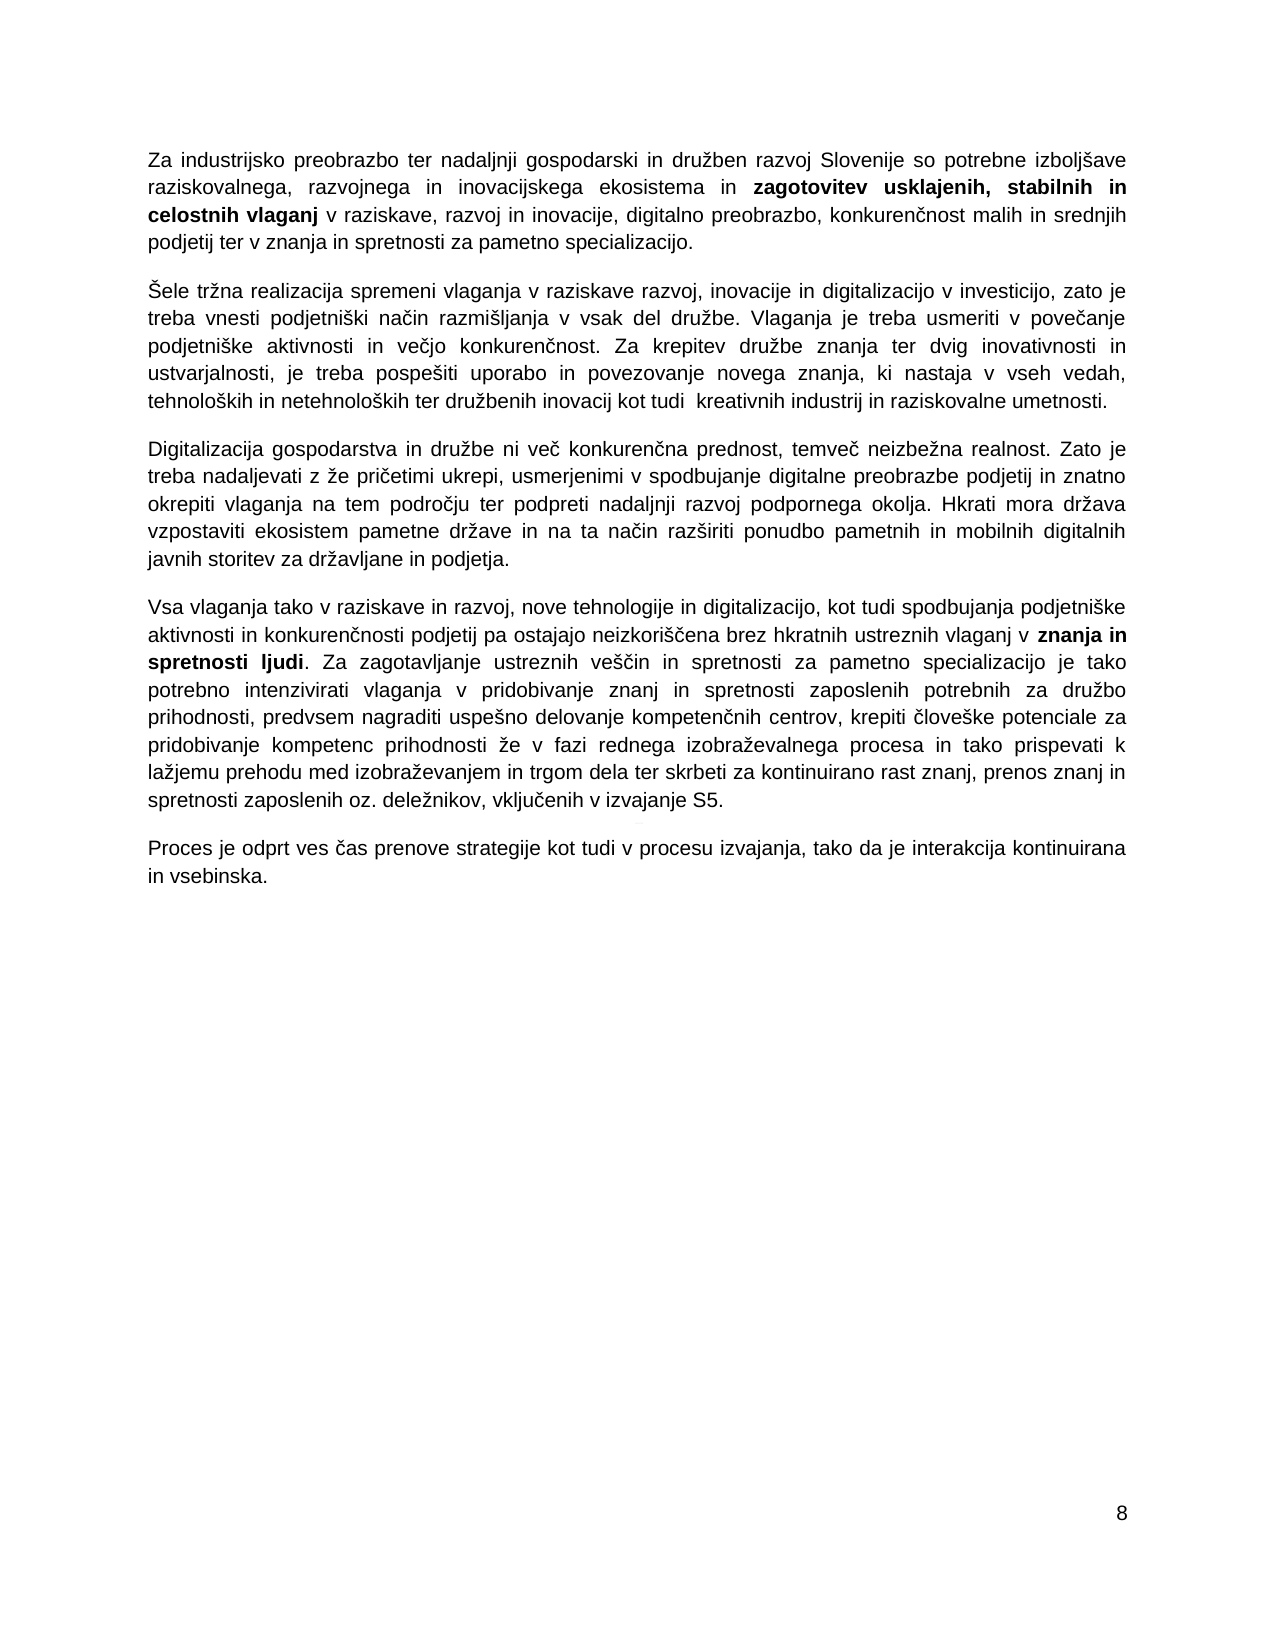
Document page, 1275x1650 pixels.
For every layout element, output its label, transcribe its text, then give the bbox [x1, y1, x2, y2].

text Digitalizacija gospodarstva in družbe ni več konkurenčna prednost, temveč neizbežna realnost. Zato je treba nadaljevati z že pričetimi ukrepi, usmerjenimi v spodbujanje digitalne preobrazbe podjetij in znatno okrepiti vlaganja na tem področju ter podpreti nadaljnji razvoj podpornega okolja. Hkrati mora država vzpostaviti ekosistem pametne države in na ta način razširiti ponudbo pametnih in mobilnih digitalnih javnih storitev za državljane in podjetja. [148, 437, 1127, 571]
text Vsa vlaganja tako v raziskave in razvoj, nove tehnologije in digitalizacijo, kot tudi spodbujanja podjetniške aktivnosti in konkurenčnosti podjetij pa ostajajo neizkoriščena brez hkratnih ustreznih vlaganj v znanja in spretnosti ljudi. Za zagotavljanje ustreznih veščin in spretnosti za pametno specializacijo je tako potrebno intenzivirati vlaganja v pridobivanje znanj in spretnosti zaposlenih potrebnih za družbo prihodnosti, predvsem nagraditi uspešno delovanje kompetenčnih centrov, krepiti človeške potenciale za pridobivanje kompetenc prihodnosti že v fazi rednega izobraževalnega procesa in tako prispevati k lažjemu prehodu med izobraževanjem in trgom dela ter skrbeti za kontinuirano rast znanj, prenos znanj in spretnosti zaposlenih oz. deležnikov, vključenih v izvajanje S5. [148, 595, 1127, 812]
text Proces je odprt ves čas prenove strategije kot tudi v procesu izvajanja, tako da je interakcija kontinuirana in vsebinska. [148, 836, 1127, 887]
text Šele tržna realizacija spremeni vlaganja v raziskave razvoj, inovacije in digitalizacijo v investicijo, zato je treba vnesti podjetniški način razmišljanja v vsak del družbe. Vlaganja je treba usmeriti v povečanje podjetniške aktivnosti in večjo konkurenčnost. Za krepitev družbe znanja ter dvig inovativnosti in ustvarjalnosti, je treba pospešiti uporabo in povezovanje novega znanja, ki nastaja v vseh vedah, tehnoloških in netehnoloških ter družbenih inovacij kot tudi kreativnih industrij in raziskovalne umetnosti. [148, 278, 1127, 412]
text Za industrijsko preobrazbo ter nadaljnji gospodarski in družben razvoj Slovenije so potrebne izboljšave raziskovalnega, razvojnega in inovacijskega ekosistema in zagotovitev usklajenih, stabilnih in celostnih vlaganj v raziskave, razvoj in inovacije, digitalno preobrazbo, konkurenčnost malih in srednjih podjetij ter v znanja in spretnosti za pametno specializacijo. [148, 148, 1127, 254]
